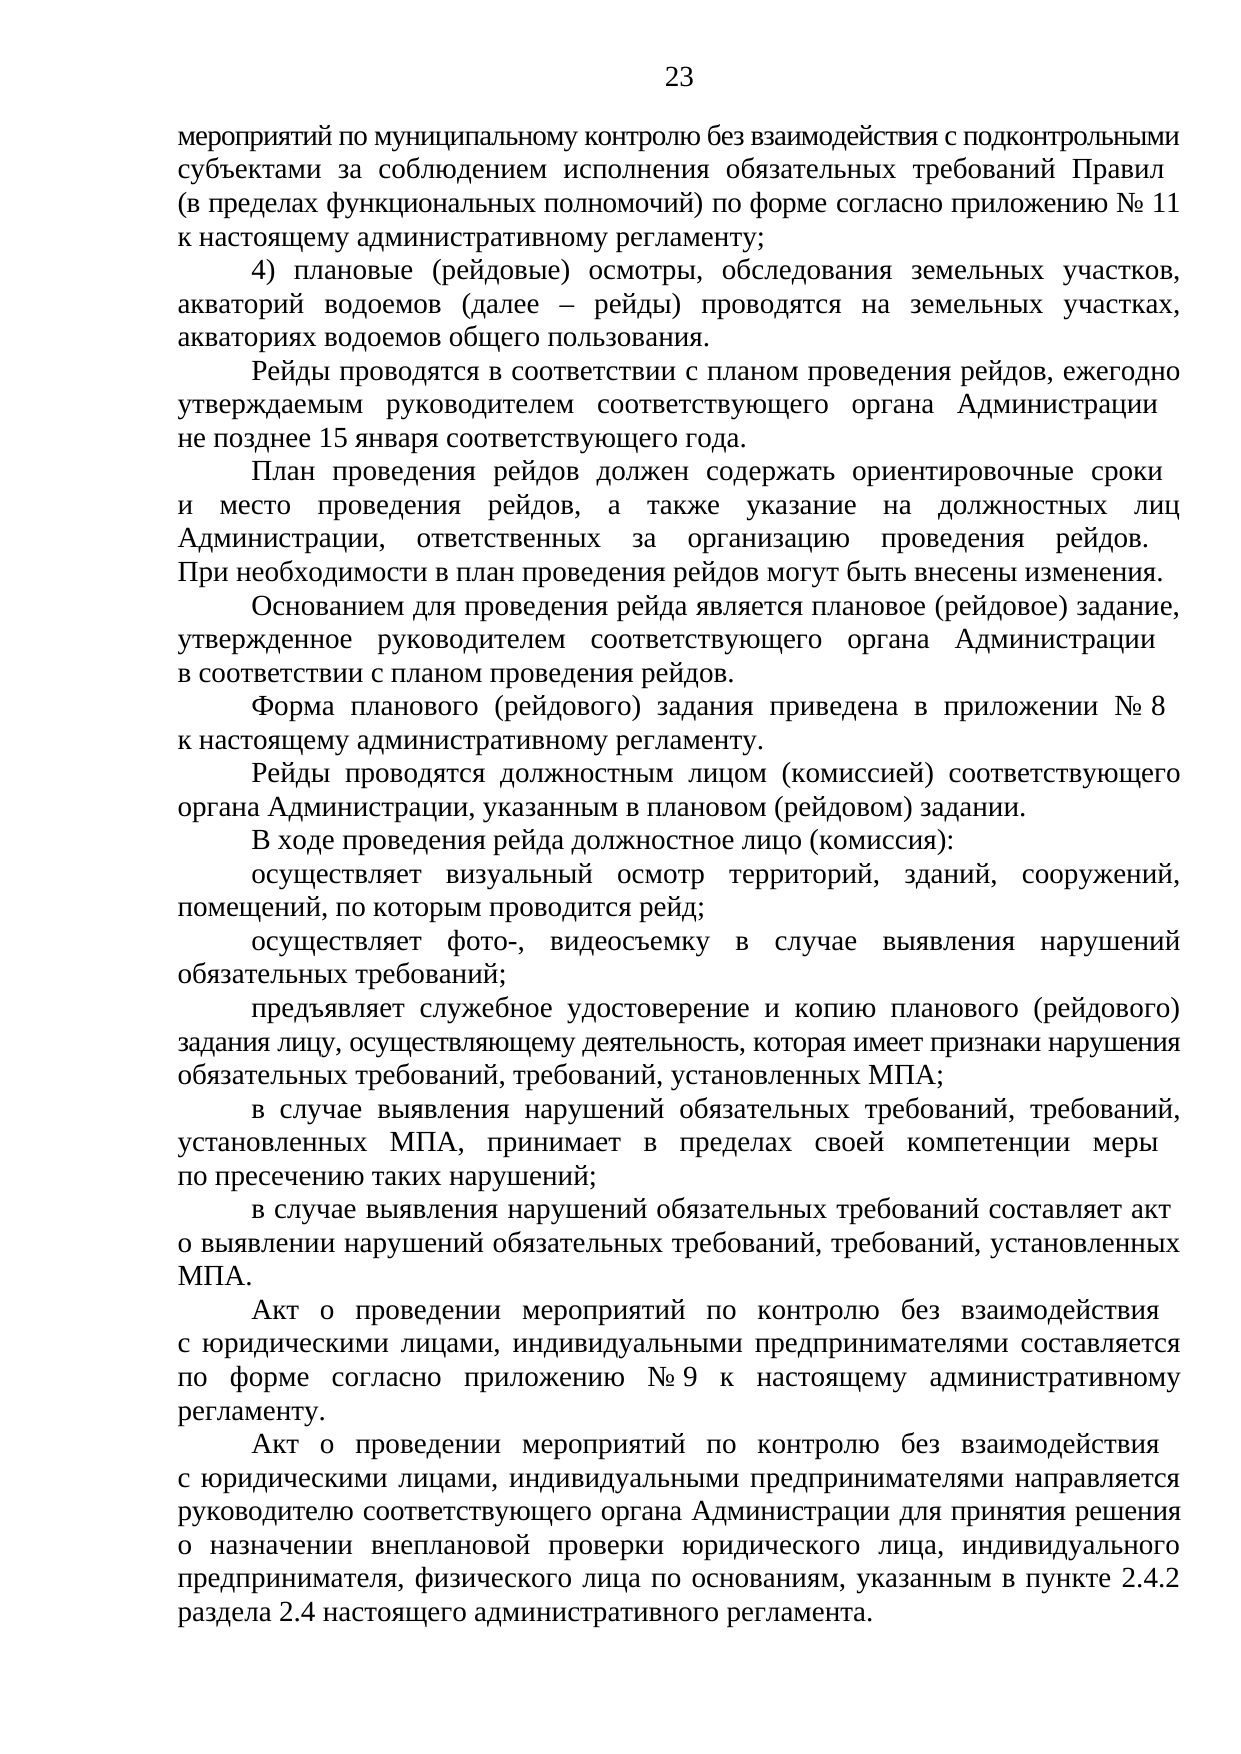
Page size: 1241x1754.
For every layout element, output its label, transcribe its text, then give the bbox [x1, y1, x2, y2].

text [177, 118, 1181, 252]
text Рейды проводятся должностным лицом (комиссией) соответствующего органа Администрации, указанным в плановом (рейдовом) задании. [177, 755, 1181, 822]
text Форма планового (рейдового) задания приведена в приложении № 8 к настоящему административному регламенту. [177, 688, 1181, 755]
text осуществляет визуальный осмотр территорий, зданий, сооружений, помещений, по которым проводится рейд; [177, 856, 1181, 923]
text 4) плановые (рейдовые) осмотры, обследования земельных участков, акваторий водоемов (далее – рейды) проводятся на земельных участках, акваториях водоемов общего пользования. [177, 252, 1181, 353]
text Акт о проведении мероприятий по контролю без взаимодействия с юридическими лицами, индивидуальными предпринимателями направляется руководителю соответствующего органа Администрации для принятия решения о назначении внеплановой проверки юридического лица, индивидуального предпринимателя, физического лица по основаниям, указанным в пункте 2.4.2 раздела 2.4 настоящего административного регламента. [177, 1426, 1181, 1627]
text План проведения рейдов должен содержать ориентировочные сроки и место проведения рейдов, а также указание на должностных лиц Администрации, ответственных за организацию проведения рейдов. При необходимости в план проведения рейдов могут быть внесены изменения. [177, 453, 1181, 588]
text осуществляет фото-, видеосъемку в случае выявления нарушений обязательных требований; [177, 923, 1181, 990]
text в случае выявления нарушений обязательных требований, требований, установленных МПА, принимает в пределах своей компетенции меры по пресечению таких нарушений; [177, 1091, 1181, 1191]
text В ходе проведения рейда должностное лицо (комиссия): [177, 822, 1181, 856]
text Основанием для проведения рейда является плановое (рейдовое) задание, утвержденное руководителем соответствующего органа Администрации в соответствии с планом проведения рейдов. [177, 588, 1181, 688]
text предъявляет служебное удостоверение и копию планового (рейдового) задания лицу, осуществляющему деятельность, которая имеет признаки нарушения обязательных требований, требований, установленных МПА; [177, 990, 1181, 1091]
text в случае выявления нарушений обязательных требований составляет акт о выявлении нарушений обязательных требований, требований, установленных МПА. [177, 1191, 1181, 1292]
text Акт о проведении мероприятий по контролю без взаимодействия с юридическими лицами, индивидуальными предпринимателями составляется по форме согласно приложению № 9 к настоящему административному регламенту. [177, 1292, 1181, 1426]
text Рейды проводятся в соответствии с планом проведения рейдов, ежегодно утверждаемым руководителем соответствующего органа Администрации не позднее 15 января соответствующего года. [177, 353, 1181, 453]
